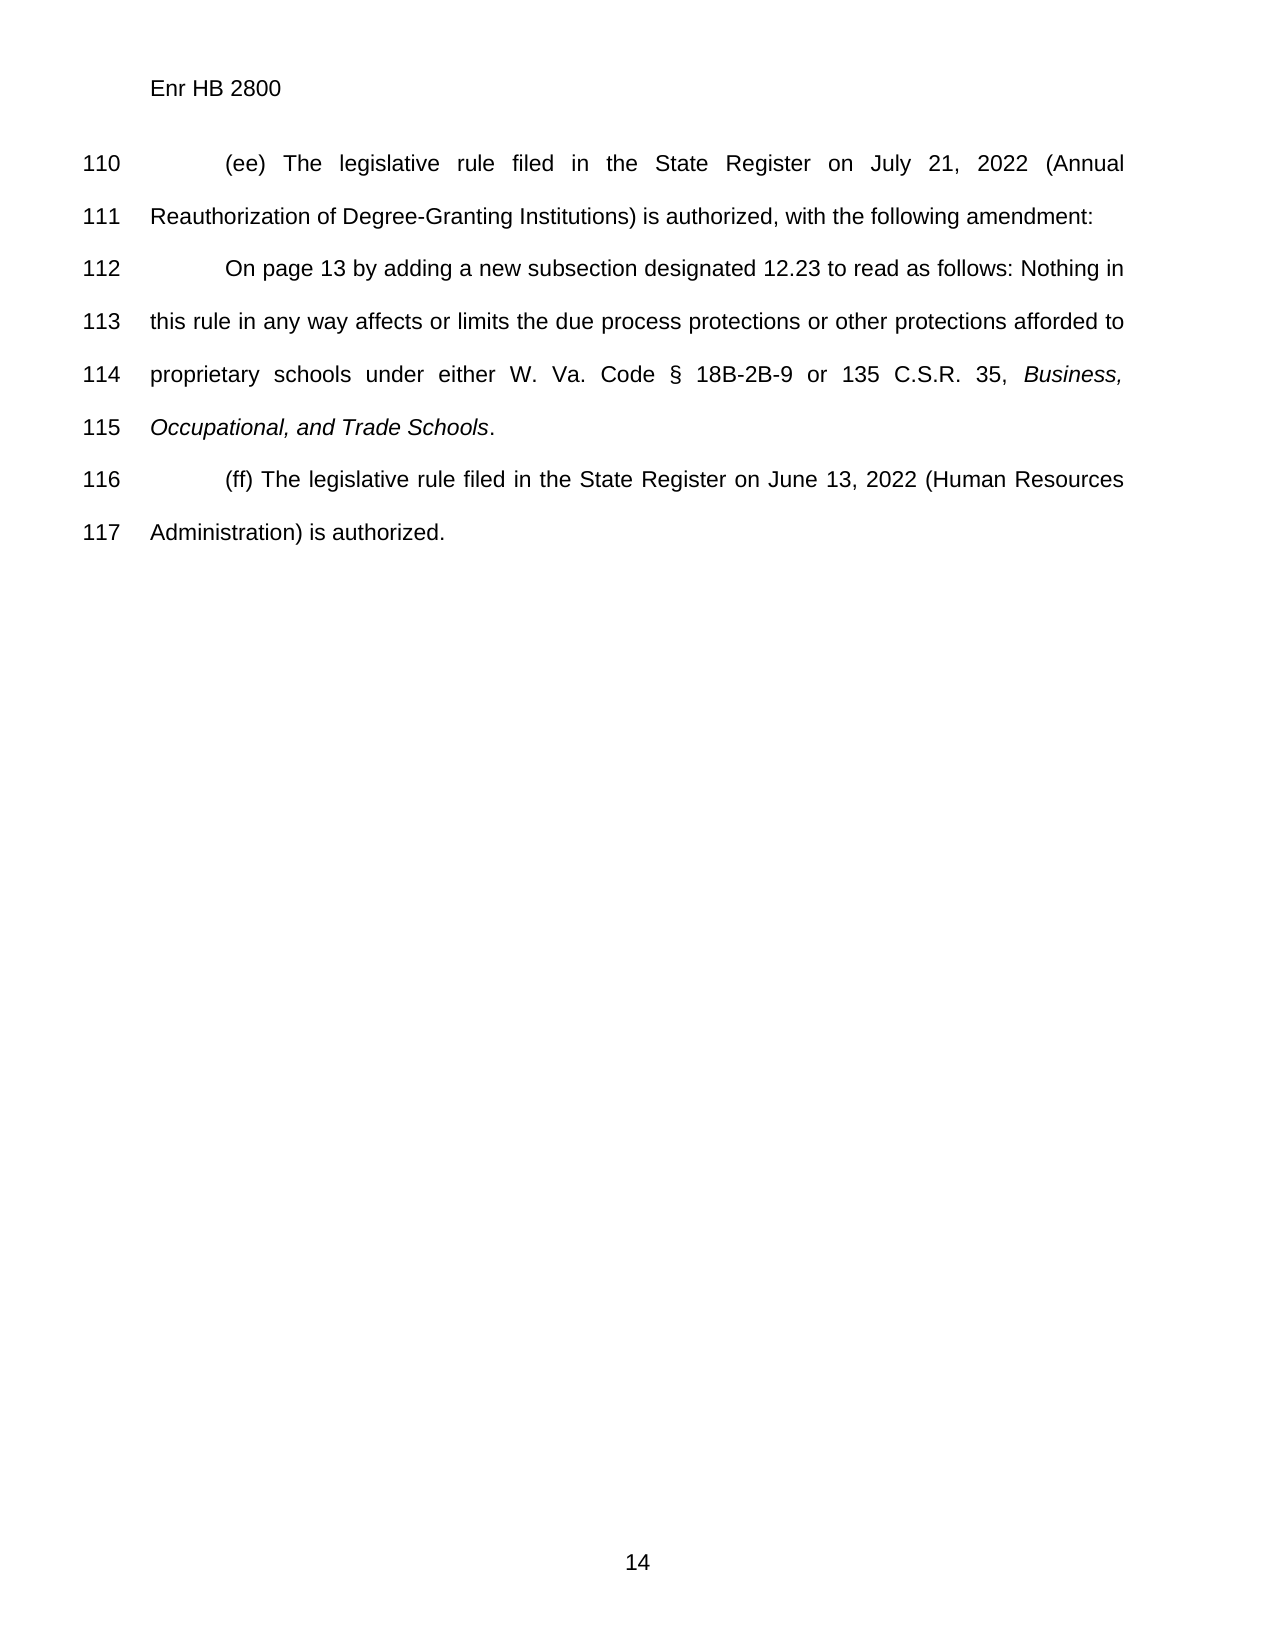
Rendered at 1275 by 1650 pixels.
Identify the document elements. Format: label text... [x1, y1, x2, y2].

text (ee) The legislative rule filed in the State Register on July 21, 2022 (Annual Reauthorization of Degree-Granting Institutions) is authorized, with the following amendment: [150, 150, 1125, 229]
text On page 13 by adding a new subsection designated 12.23 to read as follows: Nothing in this rule in any way affects or limits the due process protections or other protections afforded to proprietary schools under either W. Va. Code § 18B-2B-9 or 135 C.S.R. 35, Business, Occupational, and Trade Schools. [150, 255, 1125, 440]
text (ff) The legislative rule filed in the State Register on June 13, 2022 (Human Resources Administration) is authorized. [150, 466, 1125, 545]
